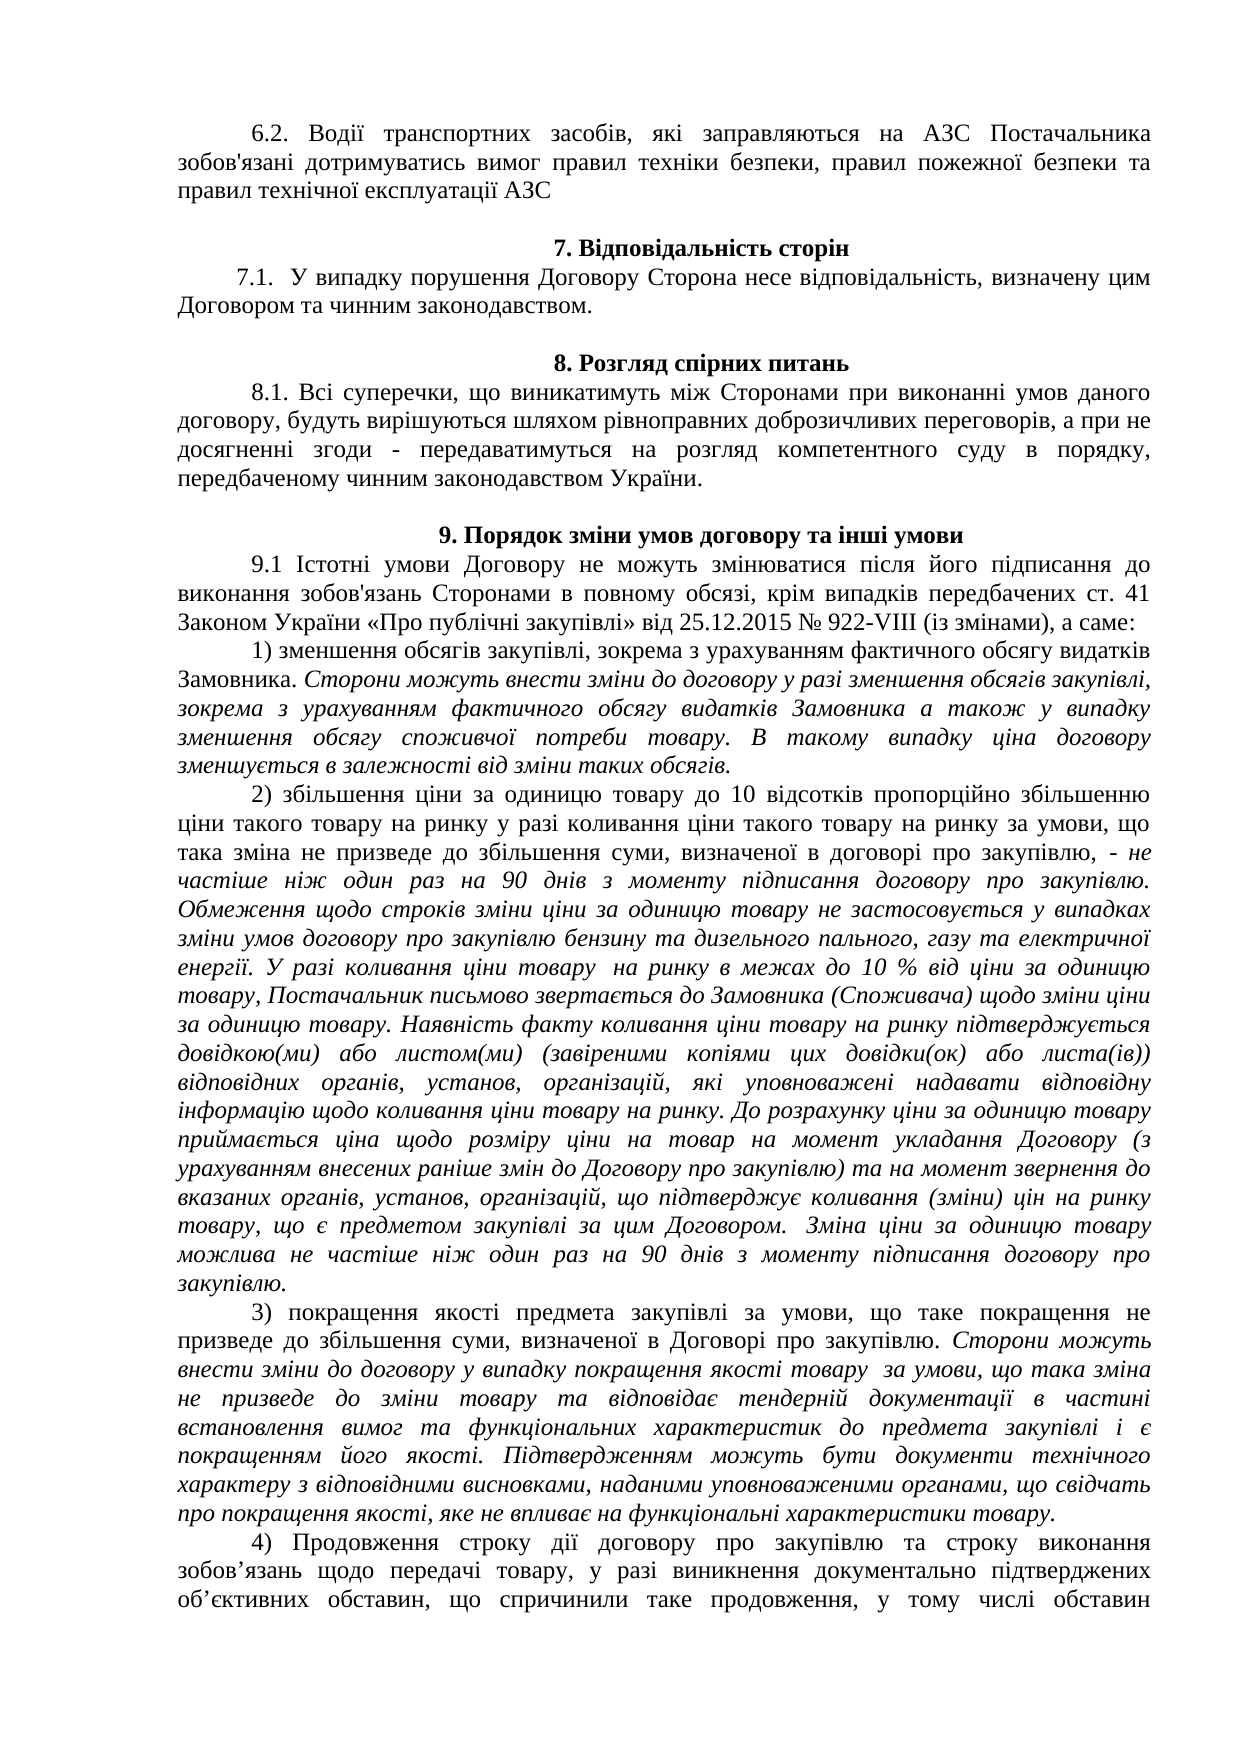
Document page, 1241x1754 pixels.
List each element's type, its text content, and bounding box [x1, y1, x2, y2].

text 8.1. Всі суперечки, що виникатимуть між Сторонами при виконанні умов даного договору, будуть вирішуються шляхом рівноправних доброзичливих переговорів, а при не досягненні згоди - передаватимуться на розгляд компетентного суду в порядку, передбаченому чинним законодавством України. [177, 377, 1152, 492]
text 7.1. У випадку порушення Договору Сторона несе відповідальність, визначену цим Договором та чинним законодавством. [177, 262, 1152, 319]
text 2) збільшення ціни за одиницю товару до 10 відсотків пропорційно збільшенню ціни такого товару на ринку у разі коливання ціни такого товару на ринку за умови, що така зміна не призведе до збільшення суми, визначеної в договорі про закупівлю, - не частіше ніж один раз на 90 днів з моменту підписання договору про закупівлю. Обмеження щодо строків зміни ціни за одиницю товару не застосовується у випадках зміни умов договору про закупівлю бензину та дизельного пального, газу та електричної енергії. У разі коливання ціни товару на ринку в межах до 10 % від ціни за одиницю товару, Постачальник письмово звертається до Замовника (Споживача) щодо зміни ціни за одиницю товару. Наявність факту коливання ціни товару на ринку підтверджується довідкою(ми) або листом(ми) (завіреними копіями цих довідки(ок) або листа(ів)) відповідних органів, установ, організацій, які уповноважені надавати відповідну інформацію щодо коливання ціни товару на ринку. До розрахунку ціни за одиницю товару приймається ціна щодо розміру ціни на товар на момент укладання Договору (з урахуванням внесених раніше змін до Договору про закупівлю) та на момент звернення до вказаних органів, установ, організацій, що підтверджує коливання (зміни) цін на ринку товару, що є предметом закупівлі за цим Договором. Зміна ціни за одиницю товару можлива не частіше ніж один раз на 90 днів з моменту підписання договору про закупівлю. [177, 779, 1152, 1297]
text 9. Порядок зміни умов договору та інші умови [177, 521, 1152, 549]
text 1) зменшення обсягів закупівлі, зокрема з урахуванням фактичного обсягу видатків Замовника. Сторони можуть внести зміни до договору у разі зменшення обсягів закупівлі, зокрема з урахуванням фактичного обсягу видатків Замовника а також у випадку зменшення обсягу споживчої потреби товару. В такому випадку ціна договору зменшується в залежності від зміни таких обсягів. [177, 636, 1152, 779]
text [177, 1527, 1152, 1613]
text 6.2. Водії транспортних засобів, які заправляються на АЗС Постачальника зобов'язані дотримуватись вимог правил техніки безпеки, правил пожежної безпеки та правил технічної експлуатації АЗС [177, 118, 1152, 204]
text 9.1 Істотні умови Договору не можуть змінюватися після його підписання до виконання зобов'язань Сторонами в повному обсязі, крім випадків передбачених ст. 41 Законом України «Про публічні закупівлі» від 25.12.2015 № 922-VIII (із змінами), а саме: [177, 549, 1152, 636]
text 3) покращення якості предмета закупівлі за умови, що таке покращення не призведе до збільшення суми, визначеної в Договорі про закупівлю. Сторони можуть внести зміни до договору у випадку покращення якості товару за умови, що така зміна не призведе до зміни товару та відповідає тендерній документації в частині встановлення вимог та функціональних характеристик до предмета закупівлі і є покращенням його якості. Підтвердженням можуть бути документи технічного характеру з відповідними висновками, наданими уповноваженими органами, що свідчать про покращення якості, яке не впливає на функціональні характеристики товару. [177, 1297, 1152, 1527]
text 7. Відповідальність сторін [177, 233, 1152, 262]
text 8. Розгляд спірних питань [177, 348, 1152, 377]
